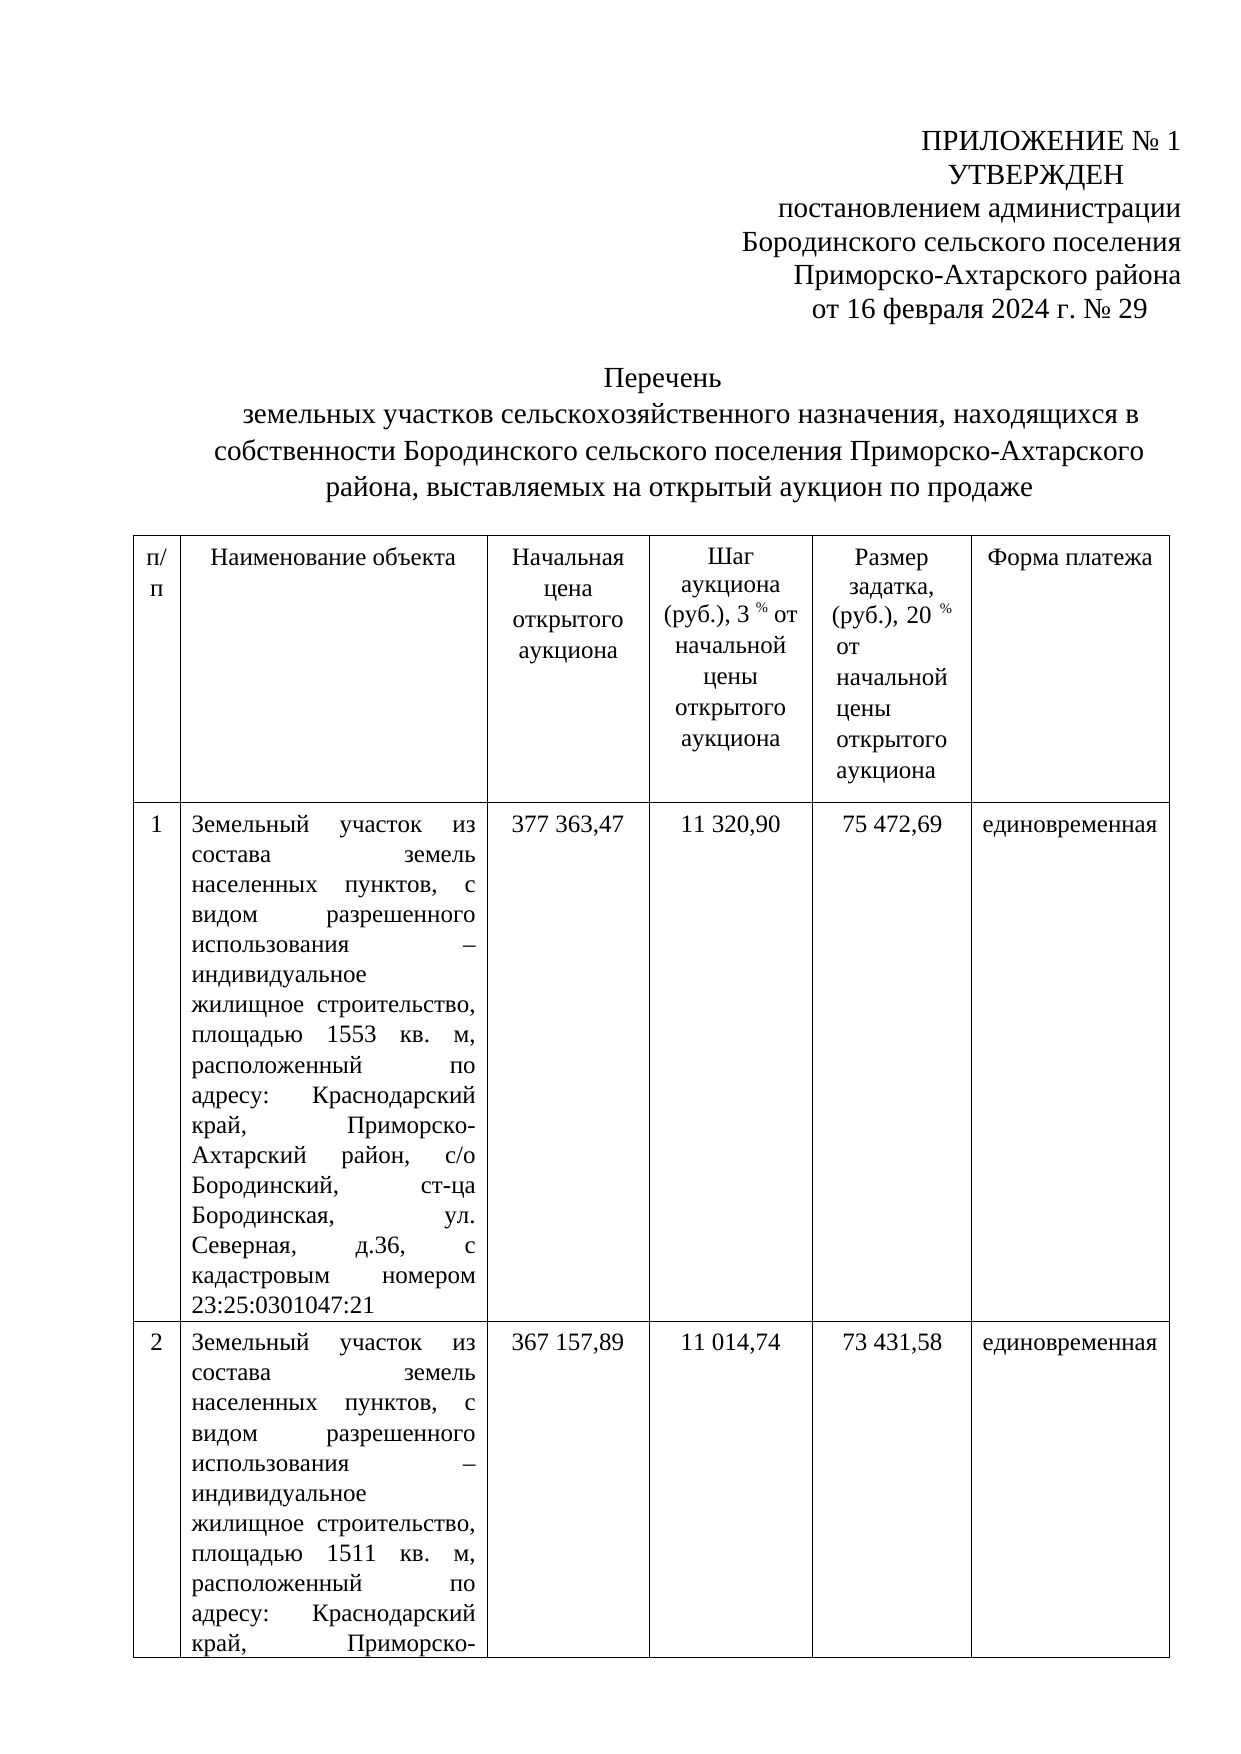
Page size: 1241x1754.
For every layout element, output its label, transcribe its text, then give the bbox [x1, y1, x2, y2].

table_header Наименование объекта [181, 536, 487, 802]
table_cell 75 472,69 [813, 803, 971, 1321]
table_cell 11 320,90 [650, 803, 812, 1321]
table_cell 11 014,74 [650, 1322, 812, 1657]
text Перечень [177, 361, 1147, 394]
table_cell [181, 1322, 487, 1657]
text постановлением администрации Бородинского сельского поселения Приморско-Ахтарского района [693, 190, 1181, 291]
text от 16 февраля 2024 г. № 29 [177, 291, 1147, 324]
table_cell единовременная [972, 803, 1169, 1321]
table_cell 73 431,58 [813, 1322, 971, 1657]
table_header Шаг аукциона (руб.), 3 % от начальной цены открытого аукциона [650, 536, 812, 802]
table_cell Земельный участок из состава земель населенных пунктов, с видом разрешенного использования – индивидуальное жилищное строительство, площадью 1553 кв. м, расположенный по адресу: Краснодарский край, Приморско-Ахтарский район, с/о Бородинский, ст-ца Бородинская, ул. Северная, д.36, с кадастровым номером 23:25:0301047:21 [181, 803, 487, 1321]
table_cell 2 [134, 1322, 180, 1657]
table_cell 377 363,47 [488, 803, 649, 1321]
text ПРИЛОЖЕНИЕ № 1 [693, 123, 1181, 157]
text УТВЕРЖДЕН [693, 157, 1181, 190]
table_header Начальная цена открытого аукциона [488, 536, 649, 802]
table_cell 367 157,89 [488, 1322, 649, 1657]
table_cell единовременная [972, 1322, 1169, 1657]
text земельных участков сельскохозяйственного назначения, находящихся в собственности Бородинского сельского поселения Приморско-Ахтарского района, выставляемых на открытый аукцион по продаже [177, 397, 1181, 502]
table_header п/ п [134, 536, 180, 802]
table_header Размер задатка, (руб.), 20 % от начальной цены открытого аукциона [813, 536, 971, 802]
table_cell 1 [134, 803, 180, 1321]
table_header Форма платежа [972, 536, 1169, 802]
